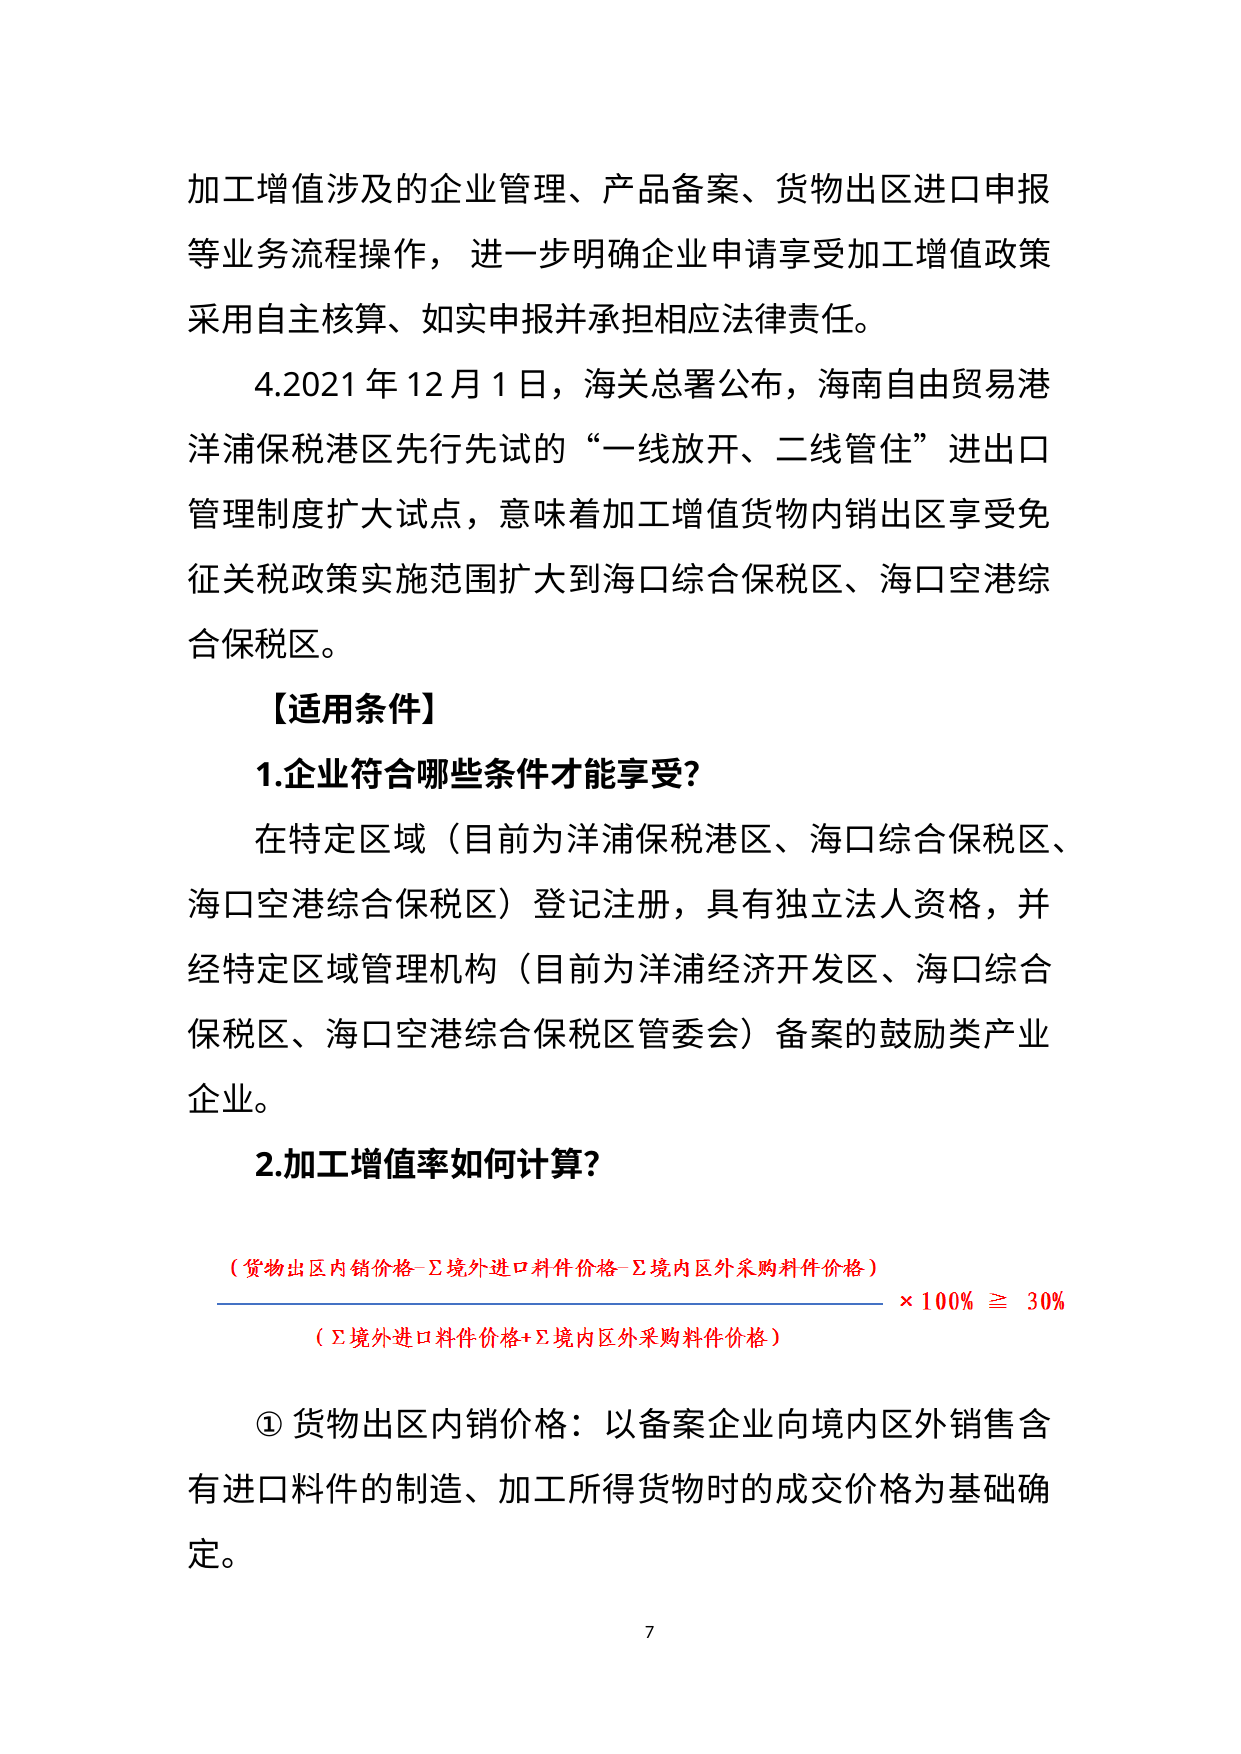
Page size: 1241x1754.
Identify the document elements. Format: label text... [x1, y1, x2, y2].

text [187, 154, 1053, 349]
text 4.2021年12月1日，海关总署公布，海南自由贸易港洋浦保税港区先行先试的“一线放开、二线管住”进出口管理制度扩大试点，意味着加工增值货物内销出区享受免征关税政策实施范围扩大到海口综合保税区、海口空港综合保税区。 [187, 349, 1053, 674]
picture [215, 1234, 1068, 1366]
text 2.加工增值率如何计算？ [187, 1129, 1053, 1194]
text ①货物出区内销价格：以备案企业向境内区外销售含有进口料件的制造、加工所得货物时的成交价格为基础确定。 [187, 1259, 1053, 1584]
text 在特定区域（目前为洋浦保税港区、海口综合保税区、海口空港综合保税区）登记注册，具有独立法人资格，并经特定区域管理机构（目前为洋浦经济开发区、海口综合保税区、海口空港综合保税区管委会）备案的鼓励类产业企业。 [187, 804, 1053, 1129]
text 【适用条件】 [187, 674, 1053, 739]
text 1.企业符合哪些条件才能享受？ [187, 739, 1053, 804]
